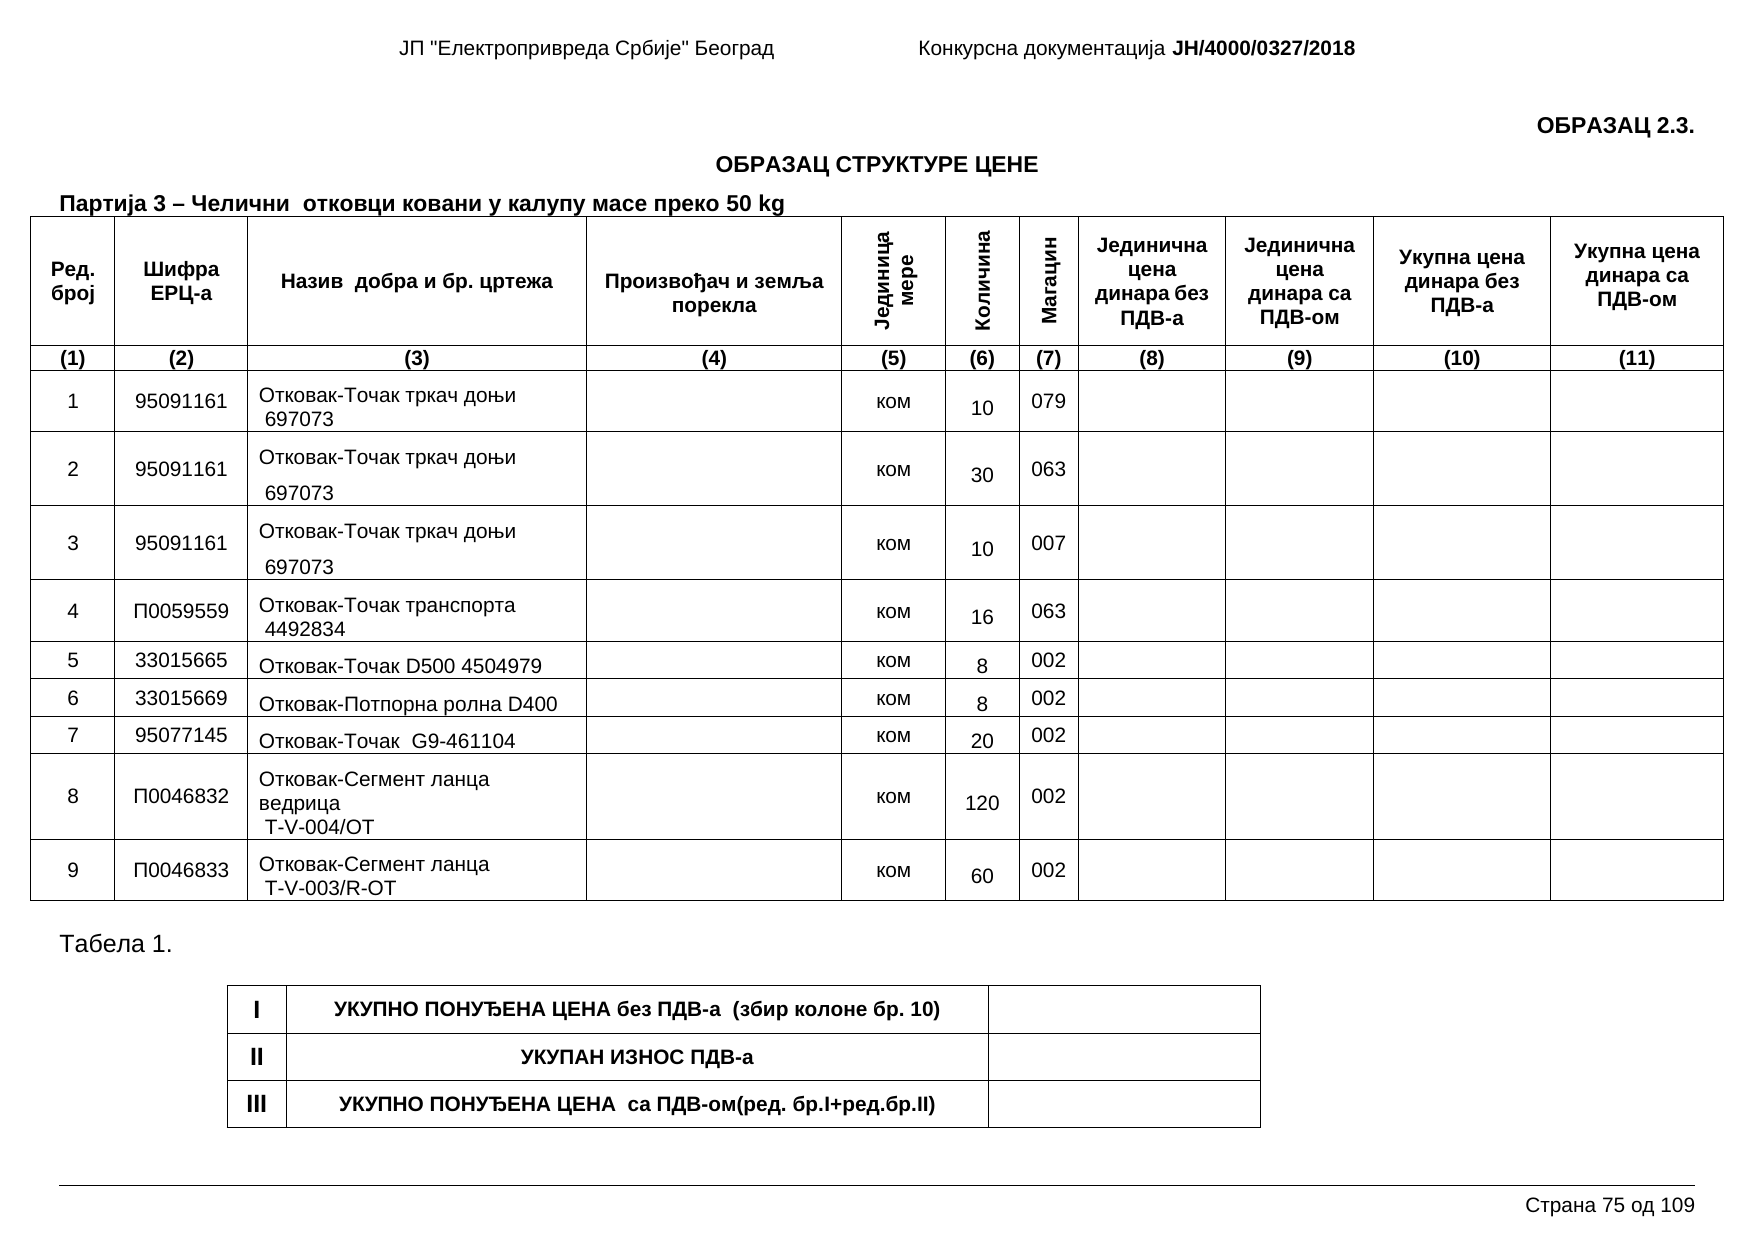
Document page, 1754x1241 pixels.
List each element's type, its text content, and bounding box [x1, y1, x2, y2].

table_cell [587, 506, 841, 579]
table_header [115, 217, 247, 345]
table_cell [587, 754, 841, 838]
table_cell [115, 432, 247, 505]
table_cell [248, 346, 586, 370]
text ОБРАЗАЦ 2.3. [59, 112, 1695, 138]
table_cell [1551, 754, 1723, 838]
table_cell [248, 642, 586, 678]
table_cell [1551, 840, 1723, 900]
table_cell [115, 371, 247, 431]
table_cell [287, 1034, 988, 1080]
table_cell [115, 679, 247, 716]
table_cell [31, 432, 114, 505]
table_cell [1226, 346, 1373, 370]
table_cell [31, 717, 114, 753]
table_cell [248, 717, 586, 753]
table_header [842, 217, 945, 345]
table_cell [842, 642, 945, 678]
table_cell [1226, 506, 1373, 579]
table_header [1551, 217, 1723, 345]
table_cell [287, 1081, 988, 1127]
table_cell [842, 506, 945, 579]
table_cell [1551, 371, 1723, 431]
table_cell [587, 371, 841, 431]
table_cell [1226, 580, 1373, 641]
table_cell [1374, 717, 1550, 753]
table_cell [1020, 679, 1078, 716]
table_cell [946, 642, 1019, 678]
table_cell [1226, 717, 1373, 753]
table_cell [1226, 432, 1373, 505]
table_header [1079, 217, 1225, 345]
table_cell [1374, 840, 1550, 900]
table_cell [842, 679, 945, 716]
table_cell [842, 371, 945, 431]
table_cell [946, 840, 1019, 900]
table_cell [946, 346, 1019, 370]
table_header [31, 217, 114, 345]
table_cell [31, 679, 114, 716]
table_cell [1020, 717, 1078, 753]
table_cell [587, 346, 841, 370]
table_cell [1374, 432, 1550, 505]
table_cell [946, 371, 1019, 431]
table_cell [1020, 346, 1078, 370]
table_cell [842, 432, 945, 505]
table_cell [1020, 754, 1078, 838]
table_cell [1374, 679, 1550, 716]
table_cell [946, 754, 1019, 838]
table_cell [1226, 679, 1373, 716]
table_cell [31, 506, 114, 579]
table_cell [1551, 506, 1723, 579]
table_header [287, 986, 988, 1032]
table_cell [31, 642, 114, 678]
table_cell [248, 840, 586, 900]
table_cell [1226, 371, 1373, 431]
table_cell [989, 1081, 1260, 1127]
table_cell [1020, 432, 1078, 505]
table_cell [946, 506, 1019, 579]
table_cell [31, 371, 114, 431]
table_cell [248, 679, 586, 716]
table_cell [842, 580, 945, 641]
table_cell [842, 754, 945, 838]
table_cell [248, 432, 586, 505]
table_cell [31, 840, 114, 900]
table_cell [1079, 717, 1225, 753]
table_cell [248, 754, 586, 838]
text Табела 1. [59, 929, 1695, 958]
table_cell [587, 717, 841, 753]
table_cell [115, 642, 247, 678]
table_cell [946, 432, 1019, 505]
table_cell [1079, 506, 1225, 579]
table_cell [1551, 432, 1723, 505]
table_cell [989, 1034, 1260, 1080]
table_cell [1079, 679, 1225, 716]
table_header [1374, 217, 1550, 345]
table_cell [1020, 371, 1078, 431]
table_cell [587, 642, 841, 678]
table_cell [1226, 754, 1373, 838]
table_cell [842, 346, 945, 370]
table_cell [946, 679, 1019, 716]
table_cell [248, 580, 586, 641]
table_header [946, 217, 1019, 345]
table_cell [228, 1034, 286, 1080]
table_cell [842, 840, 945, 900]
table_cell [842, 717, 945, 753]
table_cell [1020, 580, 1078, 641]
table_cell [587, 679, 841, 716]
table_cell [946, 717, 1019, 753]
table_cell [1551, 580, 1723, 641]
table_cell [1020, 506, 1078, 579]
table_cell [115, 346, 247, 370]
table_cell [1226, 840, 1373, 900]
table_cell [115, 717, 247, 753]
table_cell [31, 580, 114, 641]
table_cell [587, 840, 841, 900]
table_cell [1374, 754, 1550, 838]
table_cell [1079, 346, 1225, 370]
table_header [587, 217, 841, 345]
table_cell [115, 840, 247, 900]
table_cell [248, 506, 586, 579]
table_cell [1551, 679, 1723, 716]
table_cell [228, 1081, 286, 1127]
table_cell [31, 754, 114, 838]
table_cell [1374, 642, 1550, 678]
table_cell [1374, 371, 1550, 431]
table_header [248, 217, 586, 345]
text Партија 3 – Челични отковци ковани у калупу масе преко 50 kg [59, 190, 1695, 216]
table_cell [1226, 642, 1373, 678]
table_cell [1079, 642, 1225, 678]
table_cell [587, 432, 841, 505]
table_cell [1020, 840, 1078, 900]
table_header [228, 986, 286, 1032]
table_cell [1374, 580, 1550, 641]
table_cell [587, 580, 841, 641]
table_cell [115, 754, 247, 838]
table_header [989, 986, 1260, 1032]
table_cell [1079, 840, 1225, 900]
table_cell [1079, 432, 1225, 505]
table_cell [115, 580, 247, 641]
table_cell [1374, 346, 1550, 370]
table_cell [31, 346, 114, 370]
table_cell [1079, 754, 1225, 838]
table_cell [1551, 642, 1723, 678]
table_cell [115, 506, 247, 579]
text ОБРАЗАЦ СТРУКТУРЕ ЦЕНЕ [59, 151, 1695, 177]
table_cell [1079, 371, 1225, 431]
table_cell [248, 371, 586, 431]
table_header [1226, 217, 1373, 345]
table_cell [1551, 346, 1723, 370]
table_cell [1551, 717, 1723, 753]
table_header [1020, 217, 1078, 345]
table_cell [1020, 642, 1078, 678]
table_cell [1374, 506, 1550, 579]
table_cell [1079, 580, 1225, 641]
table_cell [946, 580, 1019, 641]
